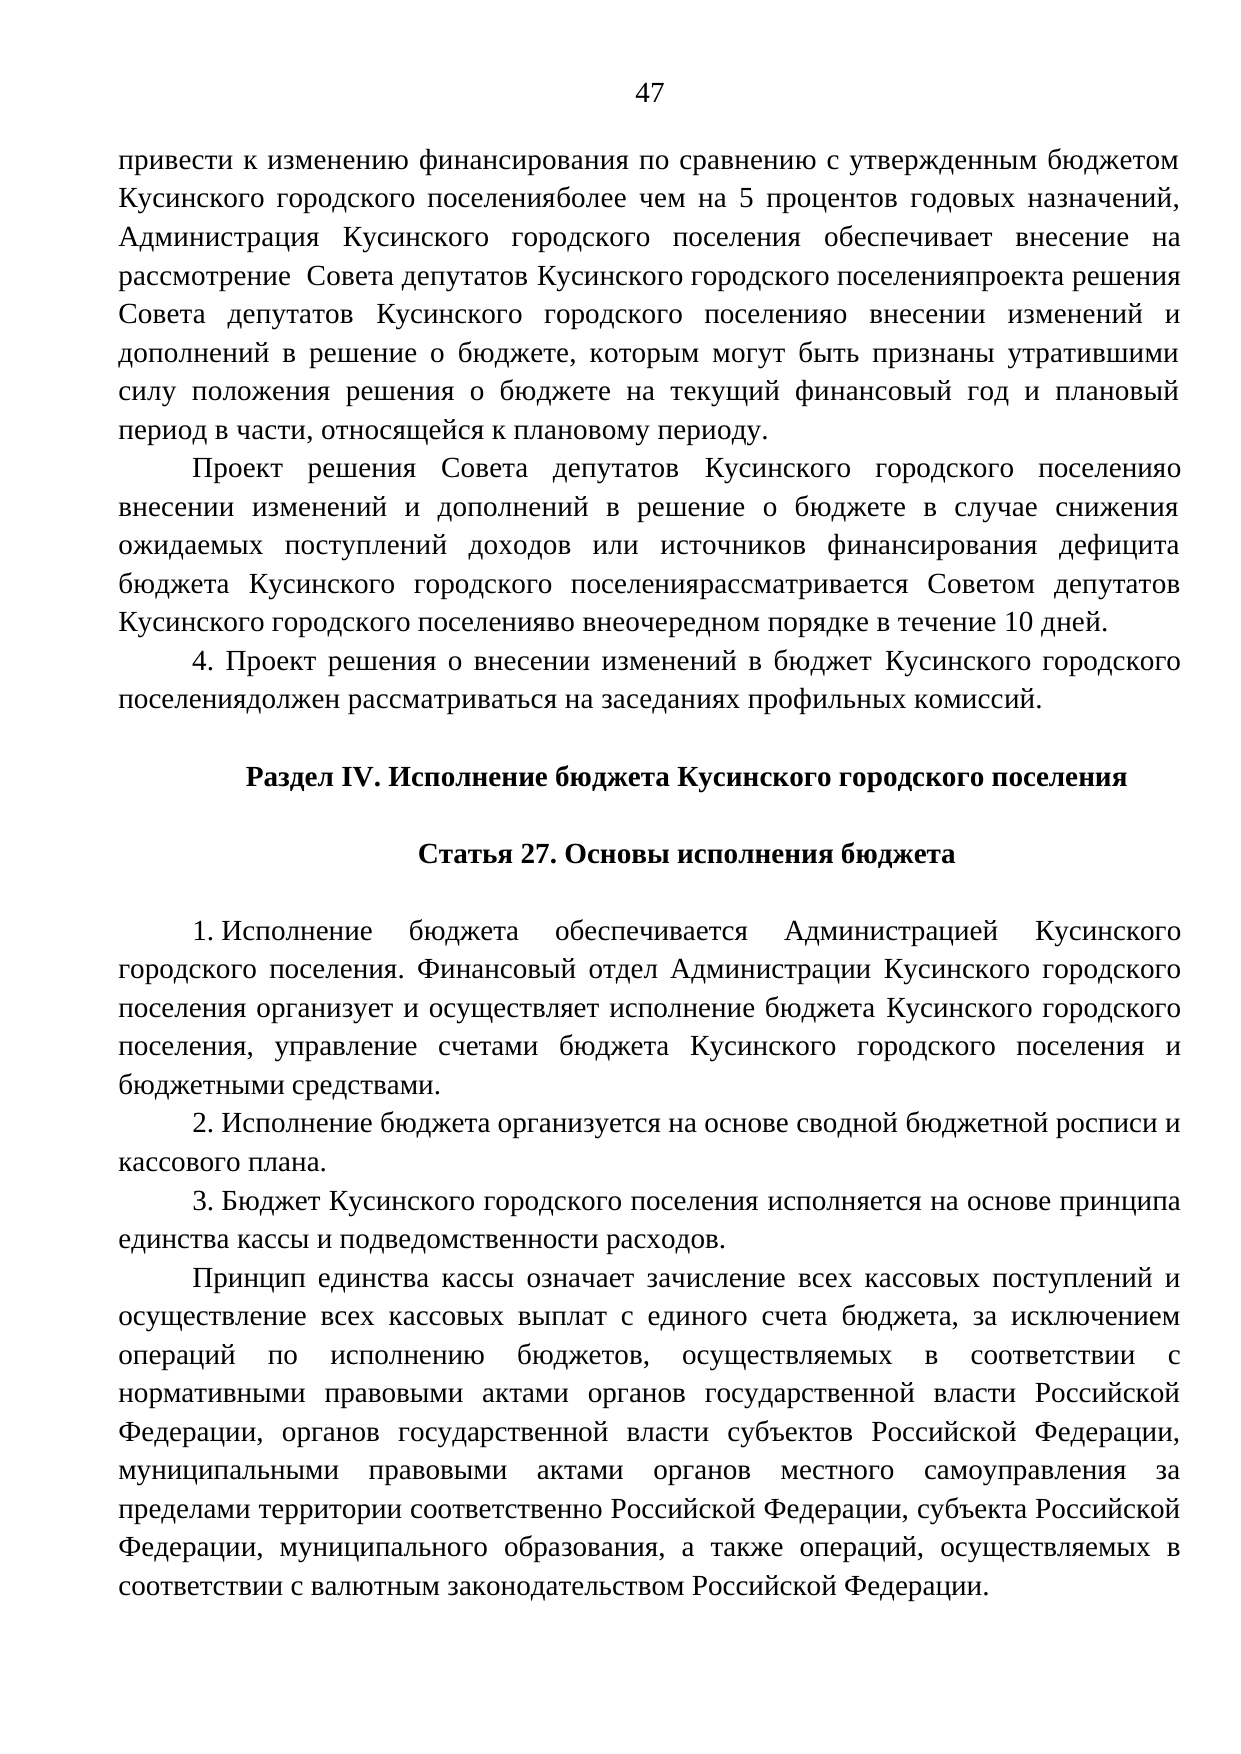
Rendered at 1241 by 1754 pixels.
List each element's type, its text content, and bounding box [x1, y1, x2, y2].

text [118, 142, 1181, 445]
text 3. Бюджет Кусинского городского поселения исполняется на основе принципа единства кассы и подведомственности расходов. [118, 1183, 1181, 1255]
text Проект решения Совета депутатов Кусинского городского поселенияо внесении изменений и дополнений в решение о бюджете в случае снижения ожидаемых поступлений доходов или источников финансирования дефицита бюджета Кусинского городского поселениярассматривается Советом депутатов Кусинского городского поселенияво внеочередном порядке в течение 10 дней. [118, 450, 1181, 638]
text Раздел IV. Исполнение бюджета Кусинского городского поселения [118, 759, 1181, 792]
text Принцип единства кассы означает зачисление всех кассовых поступлений и осуществление всех кассовых выплат с единого счета бюджета, за исключением операций по исполнению бюджетов, осуществляемых в соответствии с нормативными правовыми актами органов государственной власти Российской Федерации, органов государственной власти субъектов Российской Федерации, муниципальными правовыми актами органов местного самоуправления за пределами территории соответственно Российской Федерации, субъекта Российской Федерации, муниципального образования, а также операций, осуществляемых в соответствии с валютным законодательством Российской Федерации. [118, 1260, 1181, 1602]
text 2. Исполнение бюджета организуется на основе сводной бюджетной росписи и кассового плана. [118, 1106, 1181, 1178]
text 4. Проект решения о внесении изменений в бюджет Кусинского городского поселениядолжен рассматриваться на заседаниях профильных комиссий. [118, 643, 1181, 715]
text Статья 27. Основы исполнения бюджета [118, 836, 1181, 869]
text 1. Исполнение бюджета обеспечивается Администрацией Кусинского городского поселения. Финансовый отдел Администрации Кусинского городского поселения организует и осуществляет исполнение бюджета Кусинского городского поселения, управление счетами бюджета Кусинского городского поселения и бюджетными средствами. [118, 913, 1181, 1101]
